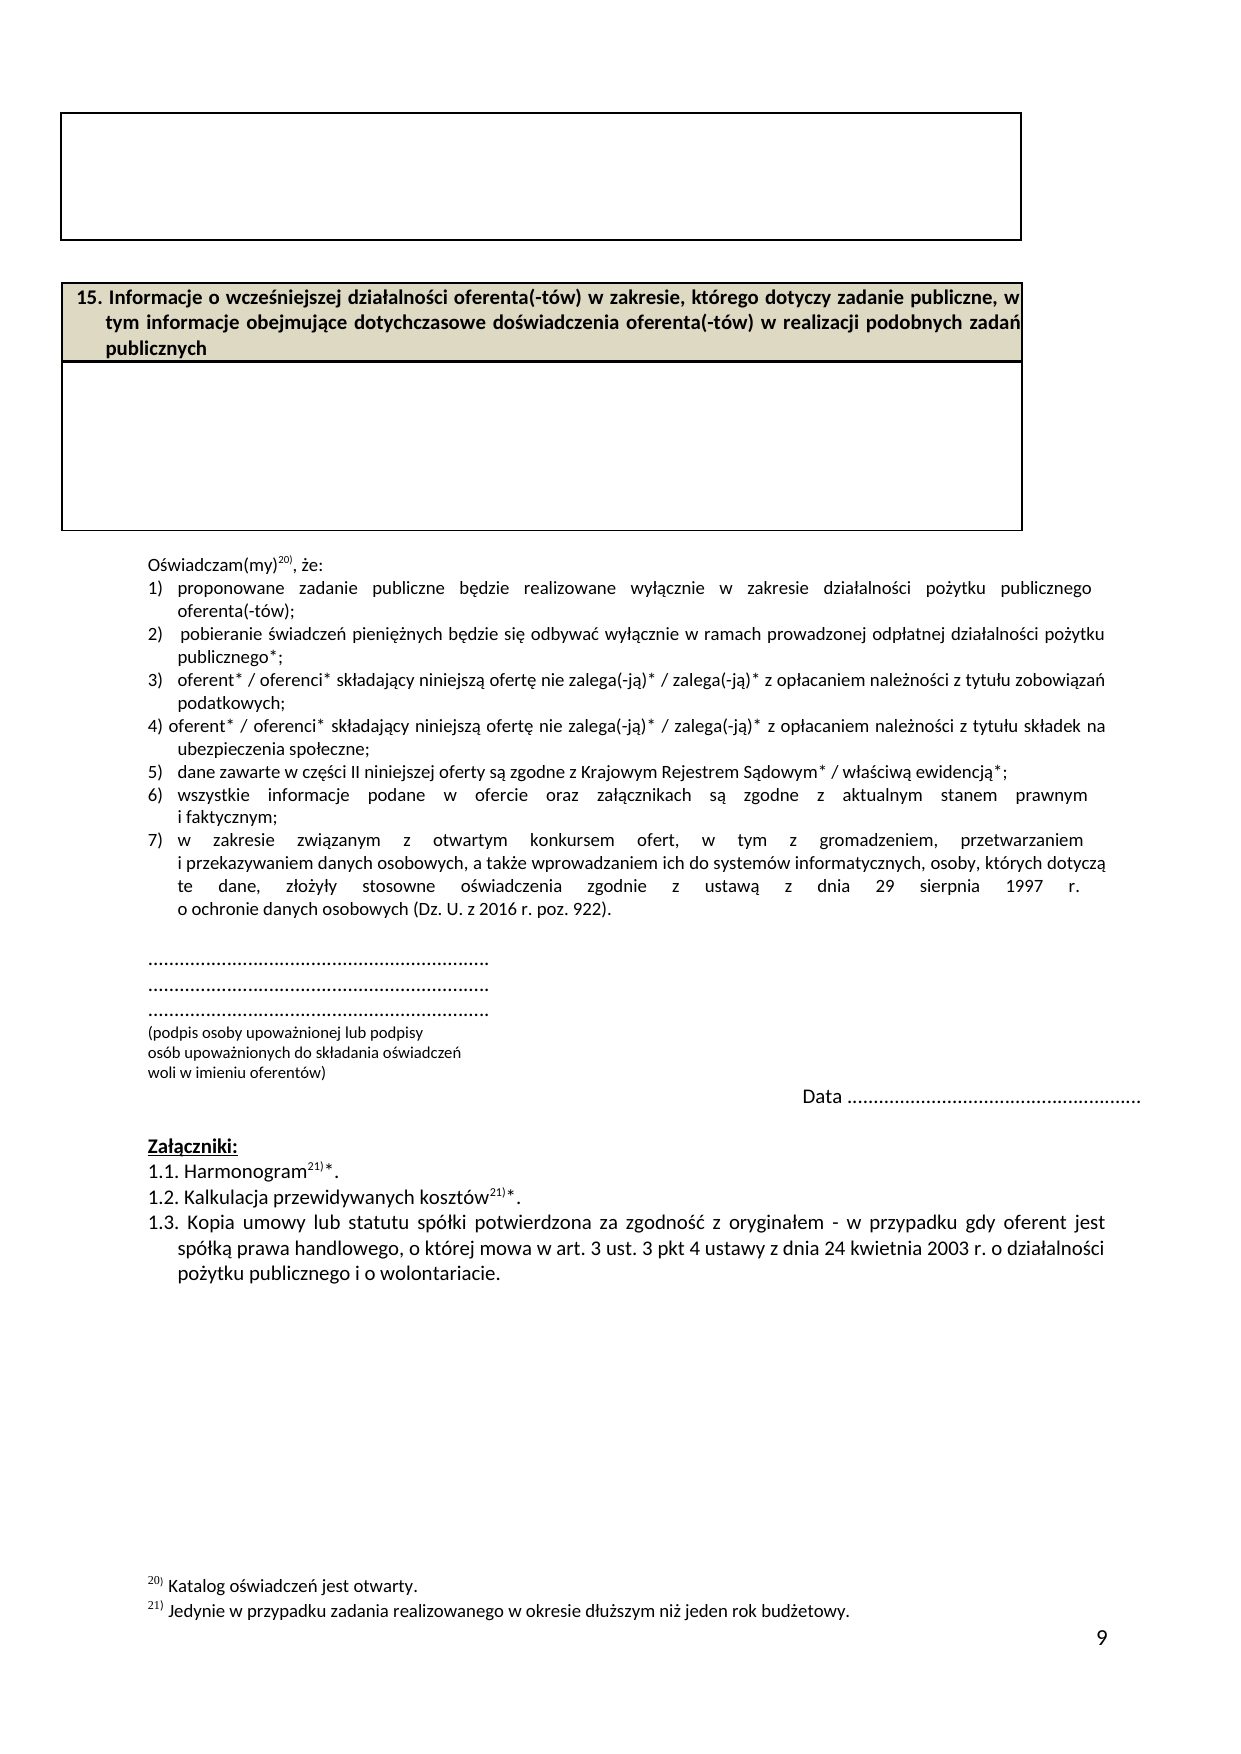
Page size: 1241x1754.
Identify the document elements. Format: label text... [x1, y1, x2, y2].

text Załączniki: [148, 1133, 1107, 1159]
text 1.3. Kopia umowy lub statutu spółki potwierdzona za zgodność z oryginałem - w przypadku gdy oferent jest spółką prawa handlowego, o której mowa w art. 3 ust. 3 pkt 4 ustawy z dnia 24 kwietnia 2003 r. o działalności pożytku publicznego i o wolontariacie. [148, 1209, 1107, 1286]
text 3) oferent* / oferenci* składający niniejszą ofertę nie zalega(-ją)* / zalega(-ją)* z opłacaniem należności z tytułu zobowiązań podatkowych; [148, 668, 1107, 714]
text 2) pobieranie świadczeń pieniężnych będzie się odbywać wyłącznie w ramach prowadzonej odpłatnej działalności pożytku publicznego*; [148, 622, 1107, 668]
text (podpis osoby upoważnionej lub podpisy [148, 1022, 1107, 1042]
text osób upoważnionych do składania oświadczeń [148, 1042, 1107, 1062]
table_cell [63, 363, 1021, 529]
text 1.1. Harmonogram)*. [148, 1159, 1107, 1184]
text Data ........................................................ [148, 1083, 1107, 1108]
text 1) proponowane zadanie publiczne będzie realizowane wyłącznie w zakresie działalności pożytku publicznego oferenta(-tów); [148, 576, 1107, 622]
text ................................................................. [148, 946, 1107, 971]
table_cell [62, 114, 1020, 239]
text Oświadczam(my)), że: [148, 553, 1107, 576]
table_header 15. Informacje o wcześniejszej działalności oferenta(-tów) w zakresie, którego dotyczy zadanie publiczne, w tym informacje obejmujące dotychczasowe doświadczenia oferenta(-tów) w realizacji podobnych zadań publicznych [63, 284, 1021, 360]
text 7) w zakresie związanym z otwartym konkursem ofert, w tym z gromadzeniem, przetwarzaniem i przekazywaniem danych osobowych, a także wprowadzaniem ich do systemów informatycznych, osoby, których dotyczą te dane, złożyły stosowne oświadczenia zgodnie z ustawą z dnia 29 sierpnia 1997 r. o ochronie danych osobowych (Dz. U. z 2016 r. poz. 922). [148, 828, 1107, 920]
text 1.2. Kalkulacja przewidywanych kosztów21)*. [148, 1184, 1107, 1209]
text 6) wszystkie informacje podane w ofercie oraz załącznikach są zgodne z aktualnym stanem prawnym i faktycznym; [148, 783, 1107, 828]
text ................................................................. [148, 971, 1107, 996]
text 4) oferent* / oferenci* składający niniejszą ofertę nie zalega(-ją)* / zalega(-ją)* z opłacaniem należności z tytułu składek na ubezpieczenia społeczne; [148, 714, 1107, 760]
text 5) dane zawarte w części II niniejszej oferty są zgodne z Krajowym Rejestrem Sądowym* / właściwą ewidencją*; [148, 760, 1107, 783]
text woli w imieniu oferentów) [148, 1062, 1107, 1083]
text ................................................................. [148, 996, 1107, 1022]
